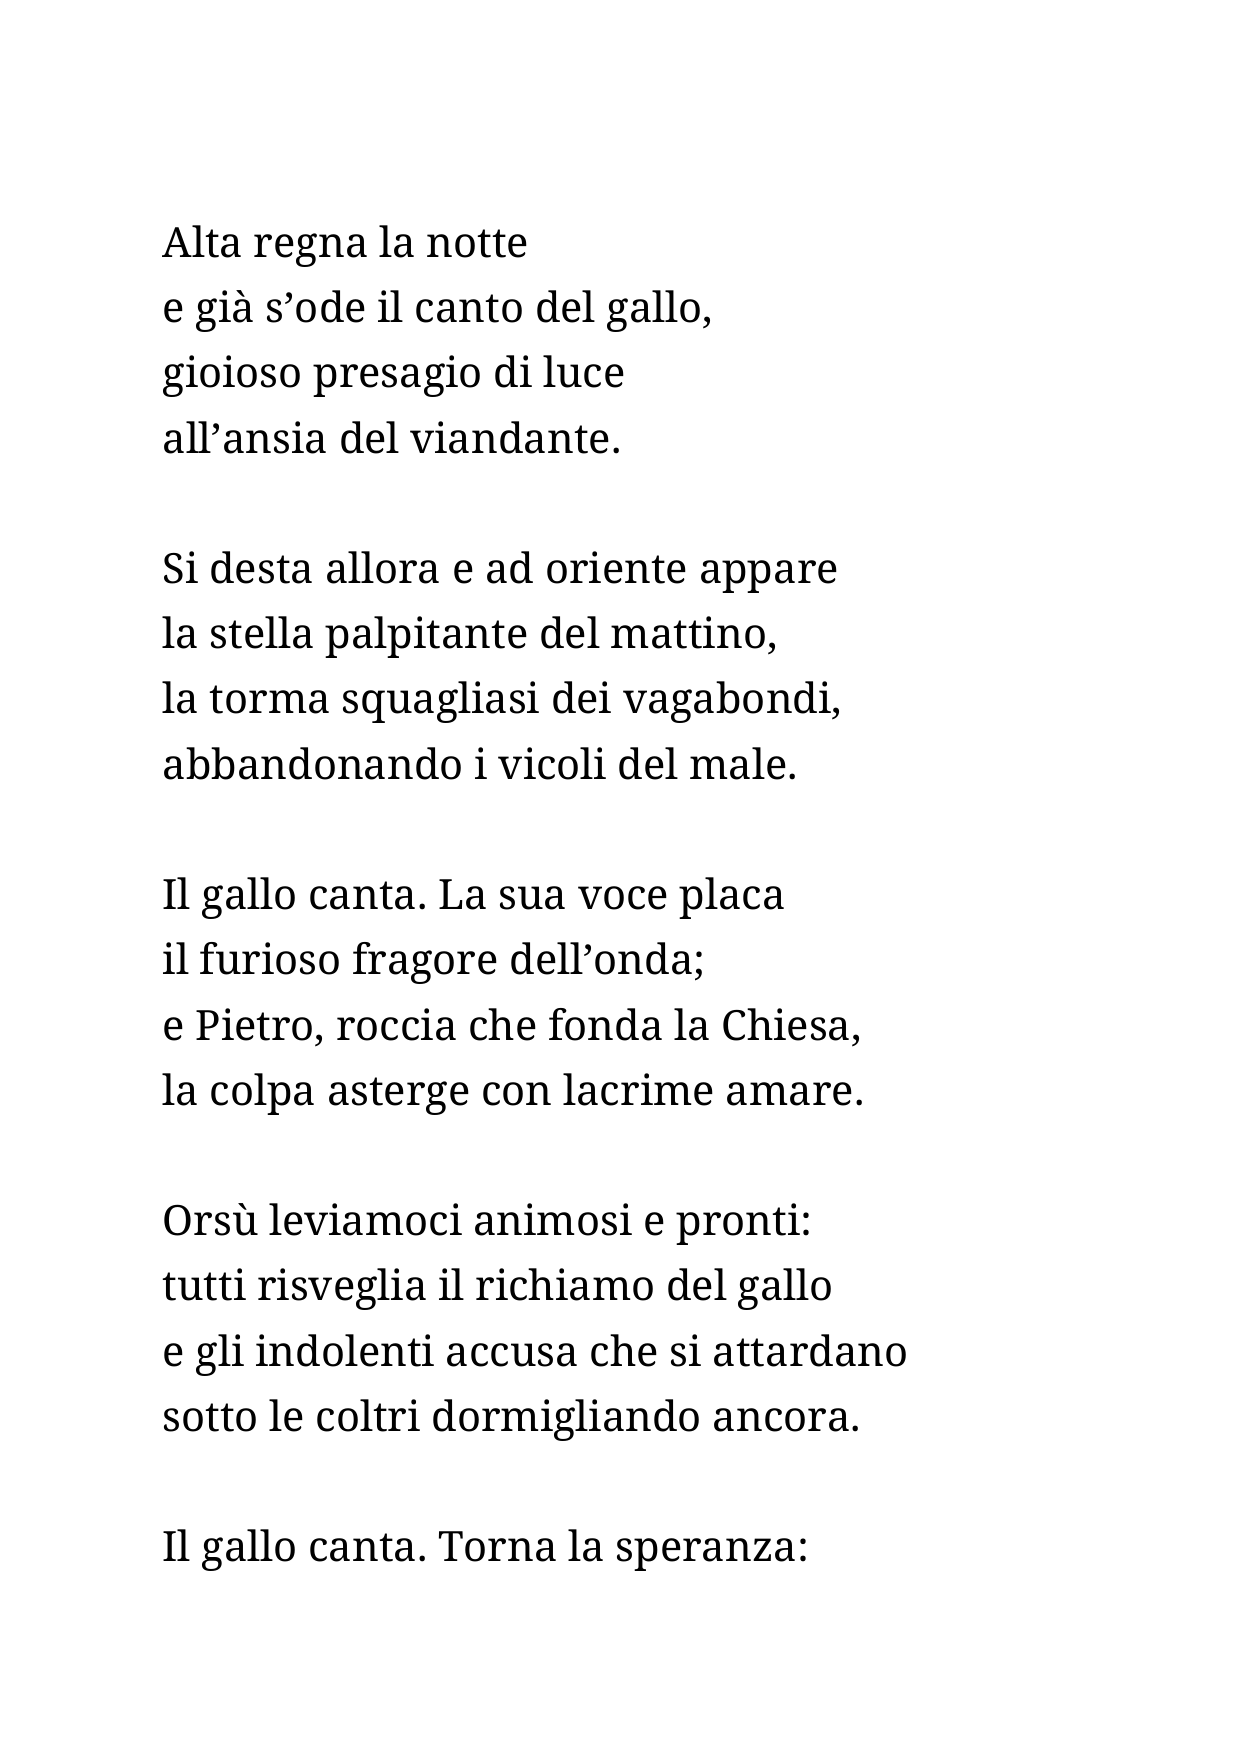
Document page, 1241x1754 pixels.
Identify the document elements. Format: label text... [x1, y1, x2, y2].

list sotto le coltri dormigliando ancora. [162, 1387, 1122, 1443]
list tutti risveglia il richiamo del gallo [162, 1256, 1122, 1313]
list e gli indolenti accusa che si attardano [162, 1321, 1122, 1378]
list Orsù leviamoci animosi e pronti: [162, 1191, 1122, 1248]
list abbandonando i vicoli del male. [162, 734, 1122, 791]
list gioioso presagio di luce [162, 343, 1122, 400]
list la colpa asterge con lacrime amare. [162, 1061, 1122, 1117]
list e Pietro, roccia che fonda la Chiesa, [162, 995, 1122, 1052]
list Si desta allora e ad oriente appare [162, 539, 1122, 596]
list la torma squagliasi dei vagabondi, [162, 669, 1122, 726]
list il furioso fragore dell’onda; [162, 930, 1122, 987]
list Il gallo canta. La sua voce placa [162, 865, 1122, 922]
list Il gallo canta. Torna la speranza: [162, 1517, 1122, 1574]
list all’ansia del viandante. [162, 408, 1122, 465]
list Alta regna la notte [162, 213, 1122, 269]
list la stella palpitante del mattino, [162, 604, 1122, 661]
list e già s’ode il canto del gallo, [162, 278, 1122, 335]
